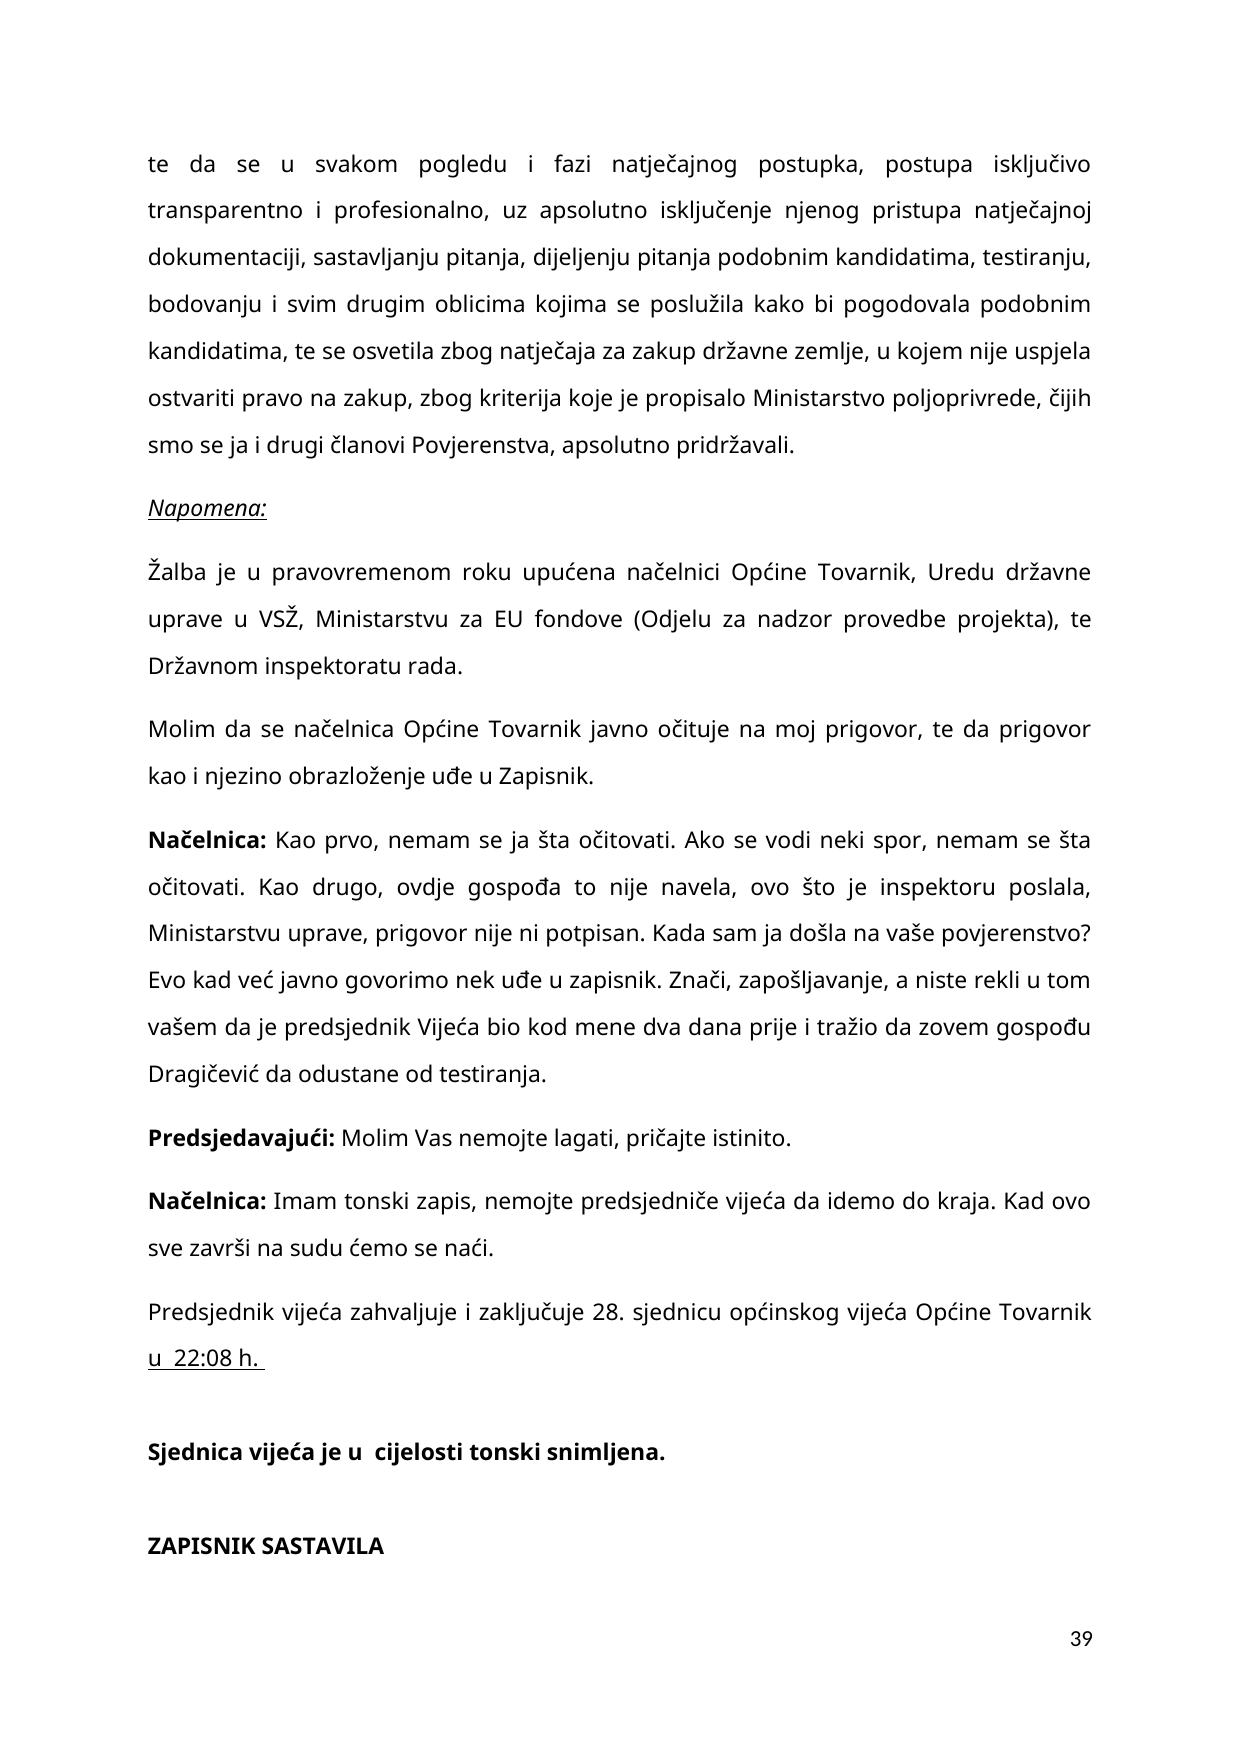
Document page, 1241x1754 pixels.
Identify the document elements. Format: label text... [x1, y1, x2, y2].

text Sjednica vijeća je u cijelosti tonski snimljena. [148, 1436, 1093, 1467]
text Napomena: [148, 492, 1093, 524]
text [148, 148, 1093, 460]
text Predsjednik vijeća zahvaljuje i zaključuje 28. sjednicu općinskog vijeća Općine Tovarnik u 22:08 h. [148, 1296, 1093, 1374]
text Žalba je u pravovremenom roku upućena načelnici Općine Tovarnik, Uredu državne uprave u VSŽ, Ministarstvu za EU fondove (Odjelu za nadzor provedbe projekta), te Državnom inspektoratu rada. [148, 556, 1093, 681]
text Načelnica: Kao prvo, nemam se ja šta očitovati. Ako se vodi neki spor, nemam se šta očitovati. Kao drugo, ovdje gospođa to nije navela, ovo što je inspektoru poslala, Ministarstvu uprave, prigovor nije ni potpisan. Kada sam ja došla na vaše povjerenstvo? Evo kad već javno govorimo nek uđe u zapisnik. Znači, zapošljavanje, a niste rekli u tom vašem da je predsjednik Vijeća bio kod mene dva dana prije i tražio da zovem gospođu Dragičević da odustane od testiranja. [148, 824, 1093, 1089]
text ZAPISNIK SASTAVILA [148, 1530, 1093, 1561]
text Molim da se načelnica Općine Tovarnik javno očituje na moj prigovor, te da prigovor kao i njezino obrazloženje uđe u Zapisnik. [148, 713, 1093, 791]
text Predsjedavajući: Molim Vas nemojte lagati, pričajte istinito. [148, 1122, 1093, 1153]
text Načelnica: Imam tonski zapis, nemojte predsjedniče vijeća da idemo do kraja. Kad ovo sve završi na sudu ćemo se naći. [148, 1185, 1093, 1263]
